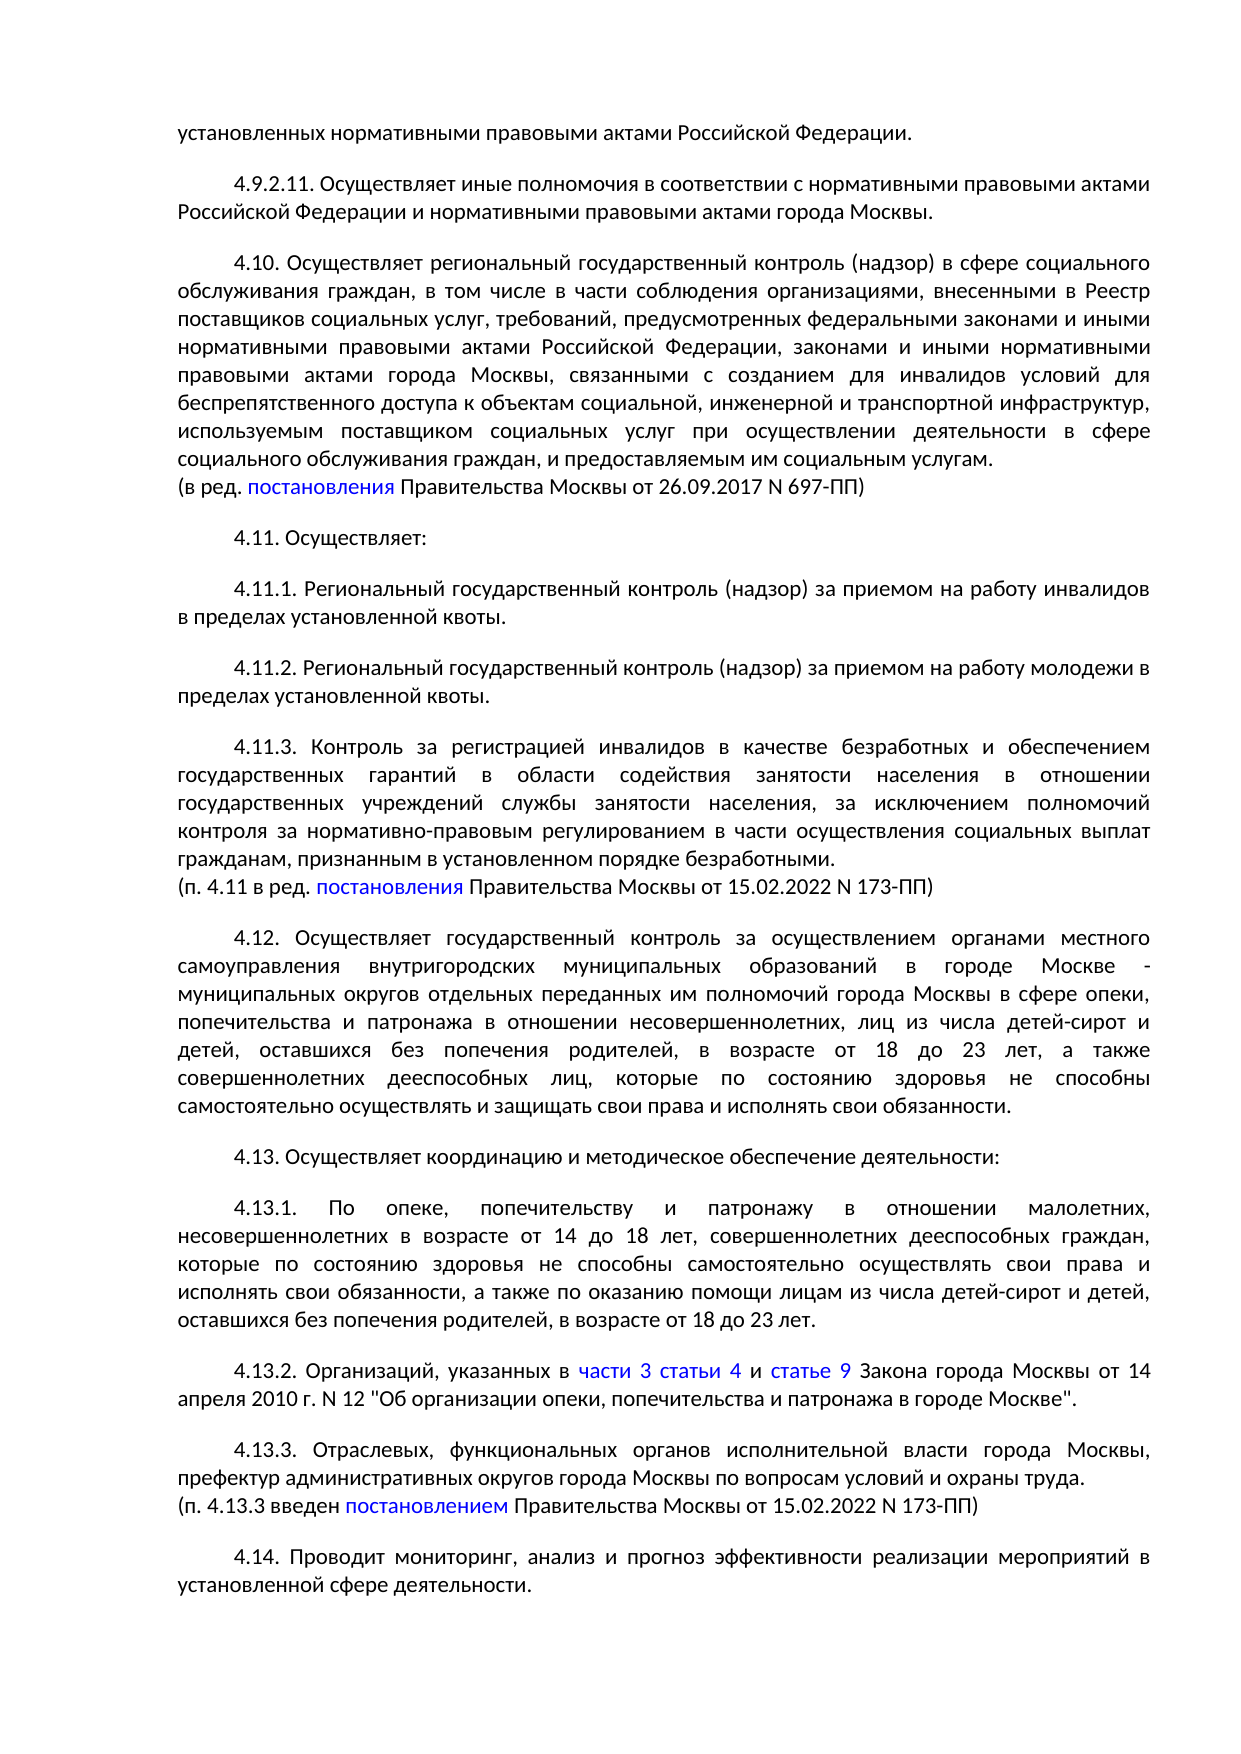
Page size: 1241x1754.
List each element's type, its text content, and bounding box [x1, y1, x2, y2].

text 4.13.2. Организаций, указанных в части 3 статьи 4 и статье 9 Закона города Москвы от 14 апреля 2010 г. N 12 "Об организации опеки, попечительства и патронажа в городе Москве". [177, 1356, 1152, 1412]
text 4.11.2. Региональный государственный контроль (надзор) за приемом на работу молодежи в пределах установленной квоты. [177, 653, 1152, 709]
text 4.13.1. По опеке, попечительству и патронажу в отношении малолетних, несовершеннолетних в возрасте от 14 до 18 лет, совершеннолетних дееспособных граждан, которые по состоянию здоровья не способны самостоятельно осуществлять свои права и исполнять свои обязанности, а также по оказанию помощи лицам из числа детей-сирот и детей, оставшихся без попечения родителей, в возрасте от 18 до 23 лет. [177, 1193, 1152, 1333]
text 4.14. Проводит мониторинг, анализ и прогноз эффективности реализации мероприятий в установленной сфере деятельности. [177, 1542, 1152, 1598]
text (п. 4.11 в ред. постановления Правительства Москвы от 15.02.2022 N 173-ПП) [177, 872, 1152, 900]
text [177, 118, 1152, 146]
text 4.10. Осуществляет региональный государственный контроль (надзор) в сфере социального обслуживания граждан, в том числе в части соблюдения организациями, внесенными в Реестр поставщиков социальных услуг, требований, предусмотренных федеральными законами и иными нормативными правовыми актами Российской Федерации, законами и иными нормативными правовыми актами города Москвы, связанными с созданием для инвалидов условий для беспрепятственного доступа к объектам социальной, инженерной и транспортной инфраструктур, используемым поставщиком социальных услуг при осуществлении деятельности в сфере социального обслуживания граждан, и предоставляемым им социальным услугам. [177, 248, 1152, 472]
text (п. 4.13.3 введен постановлением Правительства Москвы от 15.02.2022 N 173-ПП) [177, 1491, 1152, 1519]
text (в ред. постановления Правительства Москвы от 26.09.2017 N 697-ПП) [177, 472, 1152, 500]
text 4.11.1. Региональный государственный контроль (надзор) за приемом на работу инвалидов в пределах установленной квоты. [177, 574, 1152, 630]
text 4.12. Осуществляет государственный контроль за осуществлением органами местного самоуправления внутригородских муниципальных образований в городе Москве - муниципальных округов отдельных переданных им полномочий города Москвы в сфере опеки, попечительства и патронажа в отношении несовершеннолетних, лиц из числа детей-сирот и детей, оставшихся без попечения родителей, в возрасте от 18 до 23 лет, а также совершеннолетних дееспособных лиц, которые по состоянию здоровья не способны самостоятельно осуществлять и защищать свои права и исполнять свои обязанности. [177, 923, 1152, 1119]
text 4.13. Осуществляет координацию и методическое обеспечение деятельности: [177, 1142, 1152, 1170]
text 4.11. Осуществляет: [177, 523, 1152, 551]
text 4.9.2.11. Осуществляет иные полномочия в соответствии с нормативными правовыми актами Российской Федерации и нормативными правовыми актами города Москвы. [177, 169, 1152, 225]
text 4.13.3. Отраслевых, функциональных органов исполнительной власти города Москвы, префектур административных округов города Москвы по вопросам условий и охраны труда. [177, 1435, 1152, 1491]
text 4.11.3. Контроль за регистрацией инвалидов в качестве безработных и обеспечением государственных гарантий в области содействия занятости населения в отношении государственных учреждений службы занятости населения, за исключением полномочий контроля за нормативно-правовым регулированием в части осуществления социальных выплат гражданам, признанным в установленном порядке безработными. [177, 732, 1152, 872]
